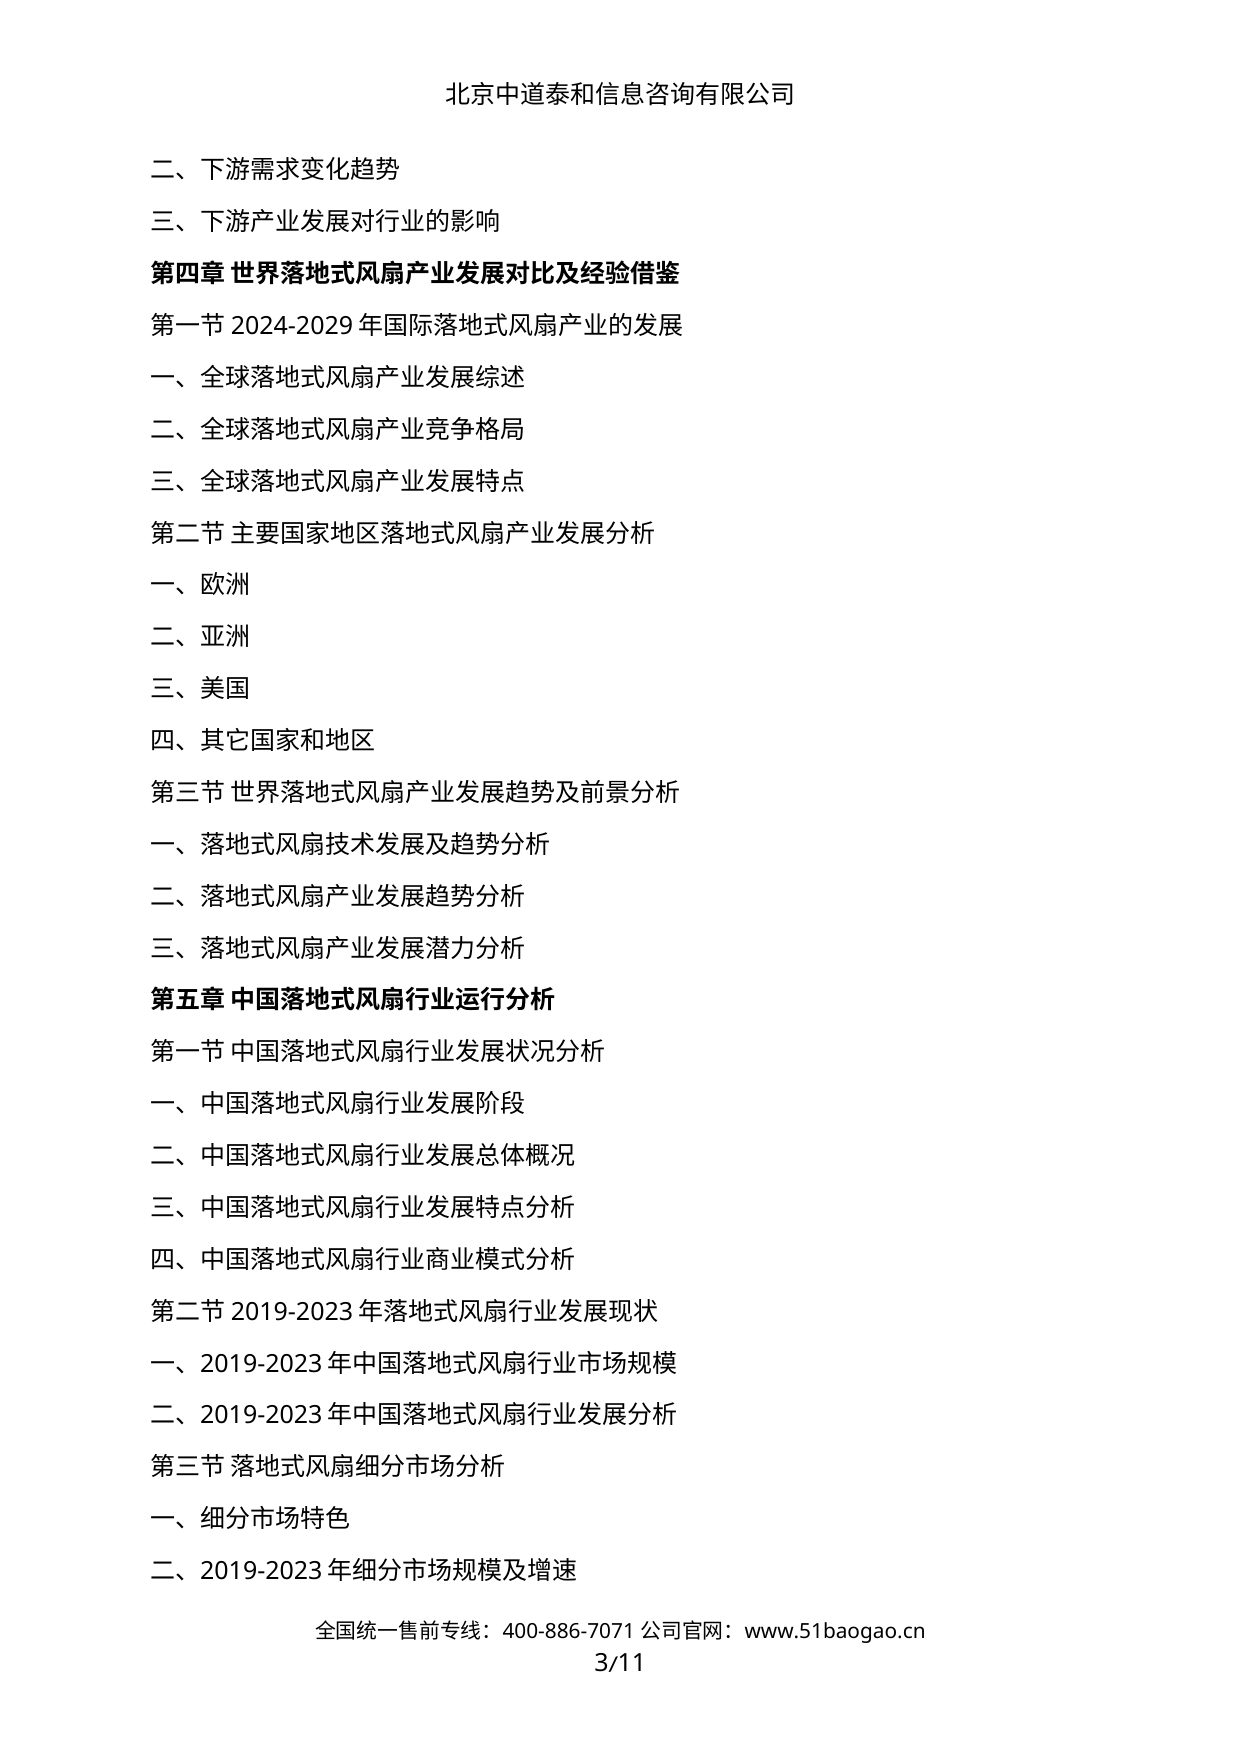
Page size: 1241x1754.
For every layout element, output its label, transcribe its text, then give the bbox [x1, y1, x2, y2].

text 一、欧洲 [150, 565, 1090, 601]
text 三、美国 [150, 669, 1090, 705]
text 二、中国落地式风扇行业发展总体概况 [150, 1136, 1090, 1172]
text 第三节 世界落地式风扇产业发展趋势及前景分析 [150, 772, 1090, 809]
text 二、落地式风扇产业发展趋势分析 [150, 876, 1090, 912]
text 二、下游需求变化趋势 [150, 150, 1090, 186]
text 三、全球落地式风扇产业发展特点 [150, 461, 1090, 497]
text 一、2019-2023年中国落地式风扇行业市场规模 [150, 1343, 1090, 1379]
text 第二节 2019-2023年落地式风扇行业发展现状 [150, 1291, 1090, 1327]
text 一、全球落地式风扇产业发展综述 [150, 357, 1090, 394]
text 三、下游产业发展对行业的影响 [150, 202, 1090, 238]
text 一、落地式风扇技术发展及趋势分析 [150, 824, 1090, 861]
text 二、全球落地式风扇产业竞争格局 [150, 409, 1090, 446]
text 第二节 主要国家地区落地式风扇产业发展分析 [150, 513, 1090, 549]
text 二、2019-2023年中国落地式风扇行业发展分析 [150, 1395, 1090, 1431]
text 二、亚洲 [150, 617, 1090, 653]
text 三、落地式风扇产业发展潜力分析 [150, 928, 1090, 964]
text 第三节 落地式风扇细分市场分析 [150, 1447, 1090, 1483]
text 二、2019-2023年细分市场规模及增速 [150, 1551, 1090, 1587]
text 四、其它国家和地区 [150, 721, 1090, 757]
text 三、中国落地式风扇行业发展特点分析 [150, 1187, 1090, 1224]
text 四、中国落地式风扇行业商业模式分析 [150, 1239, 1090, 1276]
text 第一节 2024-2029年国际落地式风扇产业的发展 [150, 306, 1090, 342]
text 一、中国落地式风扇行业发展阶段 [150, 1084, 1090, 1120]
text 第五章 中国落地式风扇行业运行分析 [150, 980, 1090, 1016]
text 一、细分市场特色 [150, 1499, 1090, 1535]
text 第一节 中国落地式风扇行业发展状况分析 [150, 1032, 1090, 1068]
text 第四章 世界落地式风扇产业发展对比及经验借鉴 [150, 254, 1090, 290]
